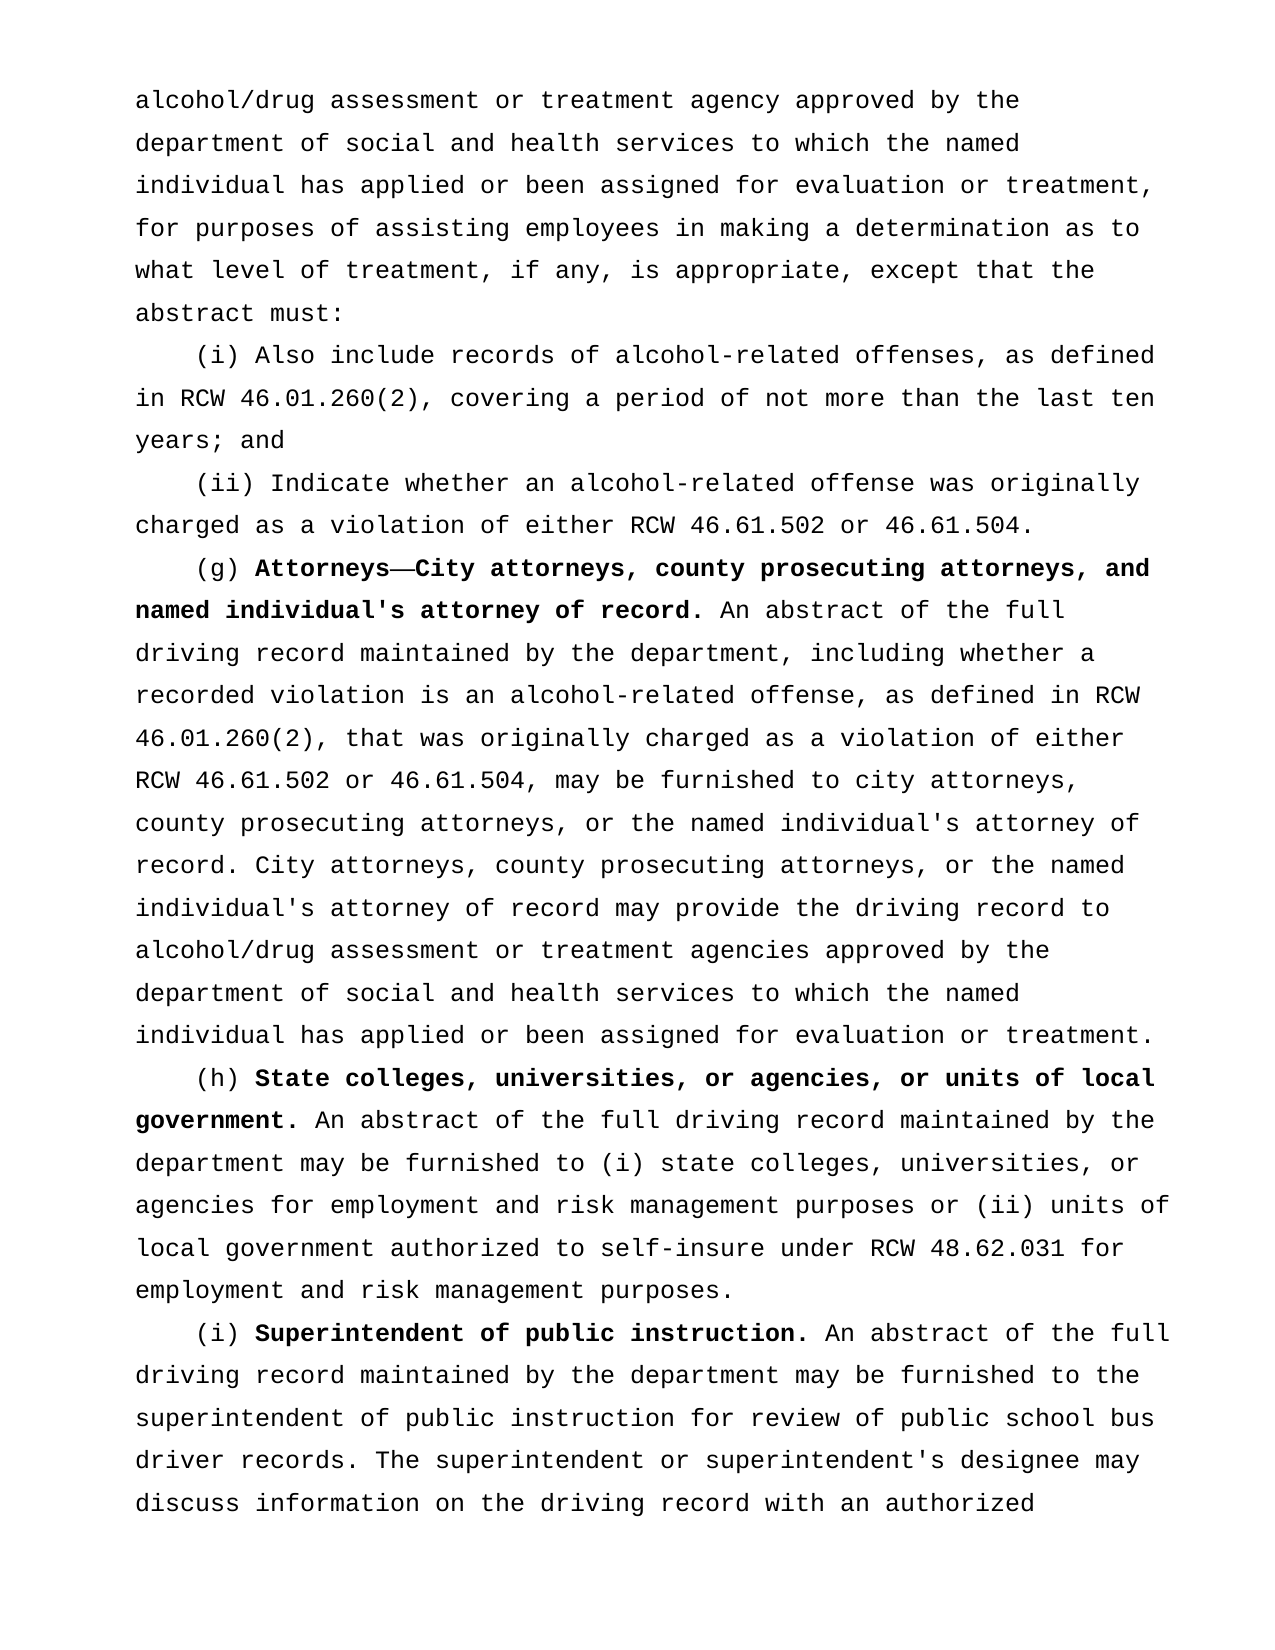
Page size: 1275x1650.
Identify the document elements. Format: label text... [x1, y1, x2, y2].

text (g) Attorneys—City attorneys, county prosecuting attorneys, and named individual's attorney of record. An abstract of the full driving record maintained by the department, including whether a recorded violation is an alcohol-related offense, as defined in RCW 46.01.260(2), that was originally charged as a violation of either RCW 46.61.502 or 46.61.504, may be furnished to city attorneys, county prosecuting attorneys, or the named individual's attorney of record. City attorneys, county prosecuting attorneys, or the named individual's attorney of record may provide the driving record to alcohol/drug assessment or treatment agencies approved by the department of social and health services to which the named individual has applied or been assigned for evaluation or treatment. [135, 542, 1170, 1052]
text (ii) Indicate whether an alcohol-related offense was originally charged as a violation of either RCW 46.61.502 or 46.61.504. [135, 457, 1170, 542]
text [135, 1307, 1170, 1520]
text (h) State colleges, universities, or agencies, or units of local government. An abstract of the full driving record maintained by the department may be furnished to (i) state colleges, universities, or agencies for employment and risk management purposes or (ii) units of local government authorized to self-insure under RCW 48.62.031 for employment and risk management purposes. [135, 1052, 1170, 1307]
text (i) Also include records of alcohol-related offenses, as defined in RCW 46.01.260(2), covering a period of not more than the last ten years; and [135, 330, 1170, 457]
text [135, 75, 1170, 330]
